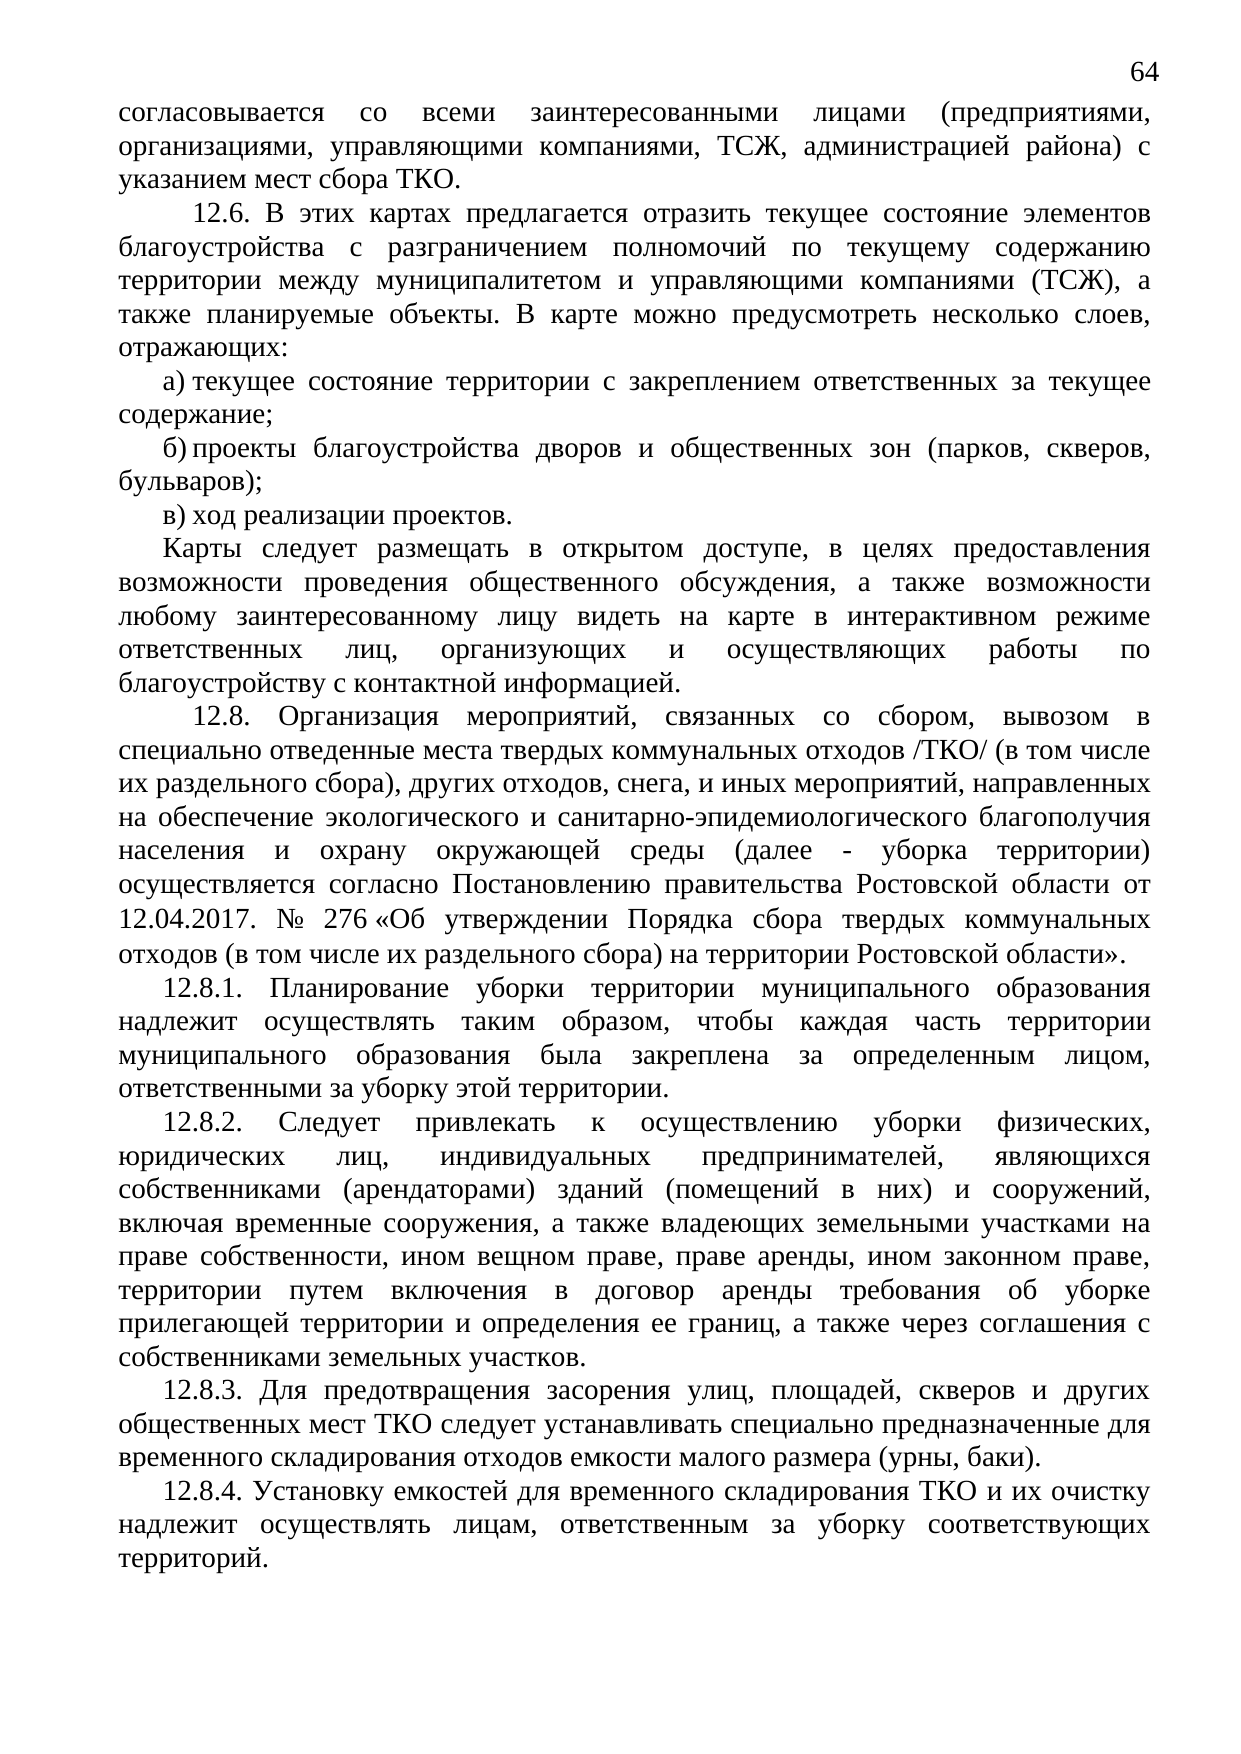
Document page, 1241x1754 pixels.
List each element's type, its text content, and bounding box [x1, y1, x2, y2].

text в) ход реализации проектов. [118, 497, 1152, 531]
text 12.8.1. Планирование уборки территории муниципального образования надлежит осуществлять таким образом, чтобы каждая часть территории муниципального образования была закреплена за определенным лицом, ответственными за уборку этой территории. [118, 970, 1152, 1104]
text 12.8. Организация мероприятий, связанных со сбором, вывозом в специально отведенные места твердых коммунальных отходов /ТКО/ (в том числе их раздельного сбора), других отходов, снега, и иных мероприятий, направленных на обеспечение экологического и санитарно-эпидемиологического благополучия населения и охрану окружающей среды (далее - уборка территории) осуществляется согласно Постановлению правительства Ростовской области от 12.04.2017. № 276 «Об утверждении Порядка сбора твердых коммунальных отходов (в том числе их раздельного сбора) на территории Ростовской области». [118, 698, 1152, 970]
text а) текущее состояние территории с закреплением ответственных за текущее содержание; [118, 363, 1152, 430]
text б) проекты благоустройства дворов и общественных зон (парков, скверов, бульваров); [118, 430, 1152, 497]
text 12.8.2. Следует привлекать к осуществлению уборки физических, юридических лиц, индивидуальных предпринимателей, являющихся собственниками (арендаторами) зданий (помещений в них) и сооружений, включая временные сооружения, а также владеющих земельными участками на праве собственности, ином вещном праве, праве аренды, ином законном праве, территории путем включения в договор аренды требования об уборке прилегающей территории и определения ее границ, а также через соглашения с собственниками земельных участков. [118, 1104, 1152, 1372]
text 12.8.3. Для предотвращения засорения улиц, площадей, скверов и других общественных мест ТКО следует устанавливать специально предназначенные для временного складирования отходов емкости малого размера (урны, баки). [118, 1372, 1152, 1473]
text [118, 94, 1152, 195]
text Карты следует размещать в открытом доступе, в целях предоставления возможности проведения общественного обсуждения, а также возможности любому заинтересованному лицу видеть на карте в интерактивном режиме ответственных лиц, организующих и осуществляющих работы по благоустройству с контактной информацией. [118, 531, 1152, 698]
text 12.6. В этих картах предлагается отразить текущее состояние элементов благоустройства с разграничением полномочий по текущему содержанию территории между муниципалитетом и управляющими компаниями (ТСЖ), а также планируемые объекты. В карте можно предусмотреть несколько слоев, отражающих: [118, 195, 1152, 363]
text 12.8.4. Установку емкостей для временного складирования ТКО и их очистку надлежит осуществлять лицам, ответственным за уборку соответствующих территорий. [118, 1473, 1152, 1574]
